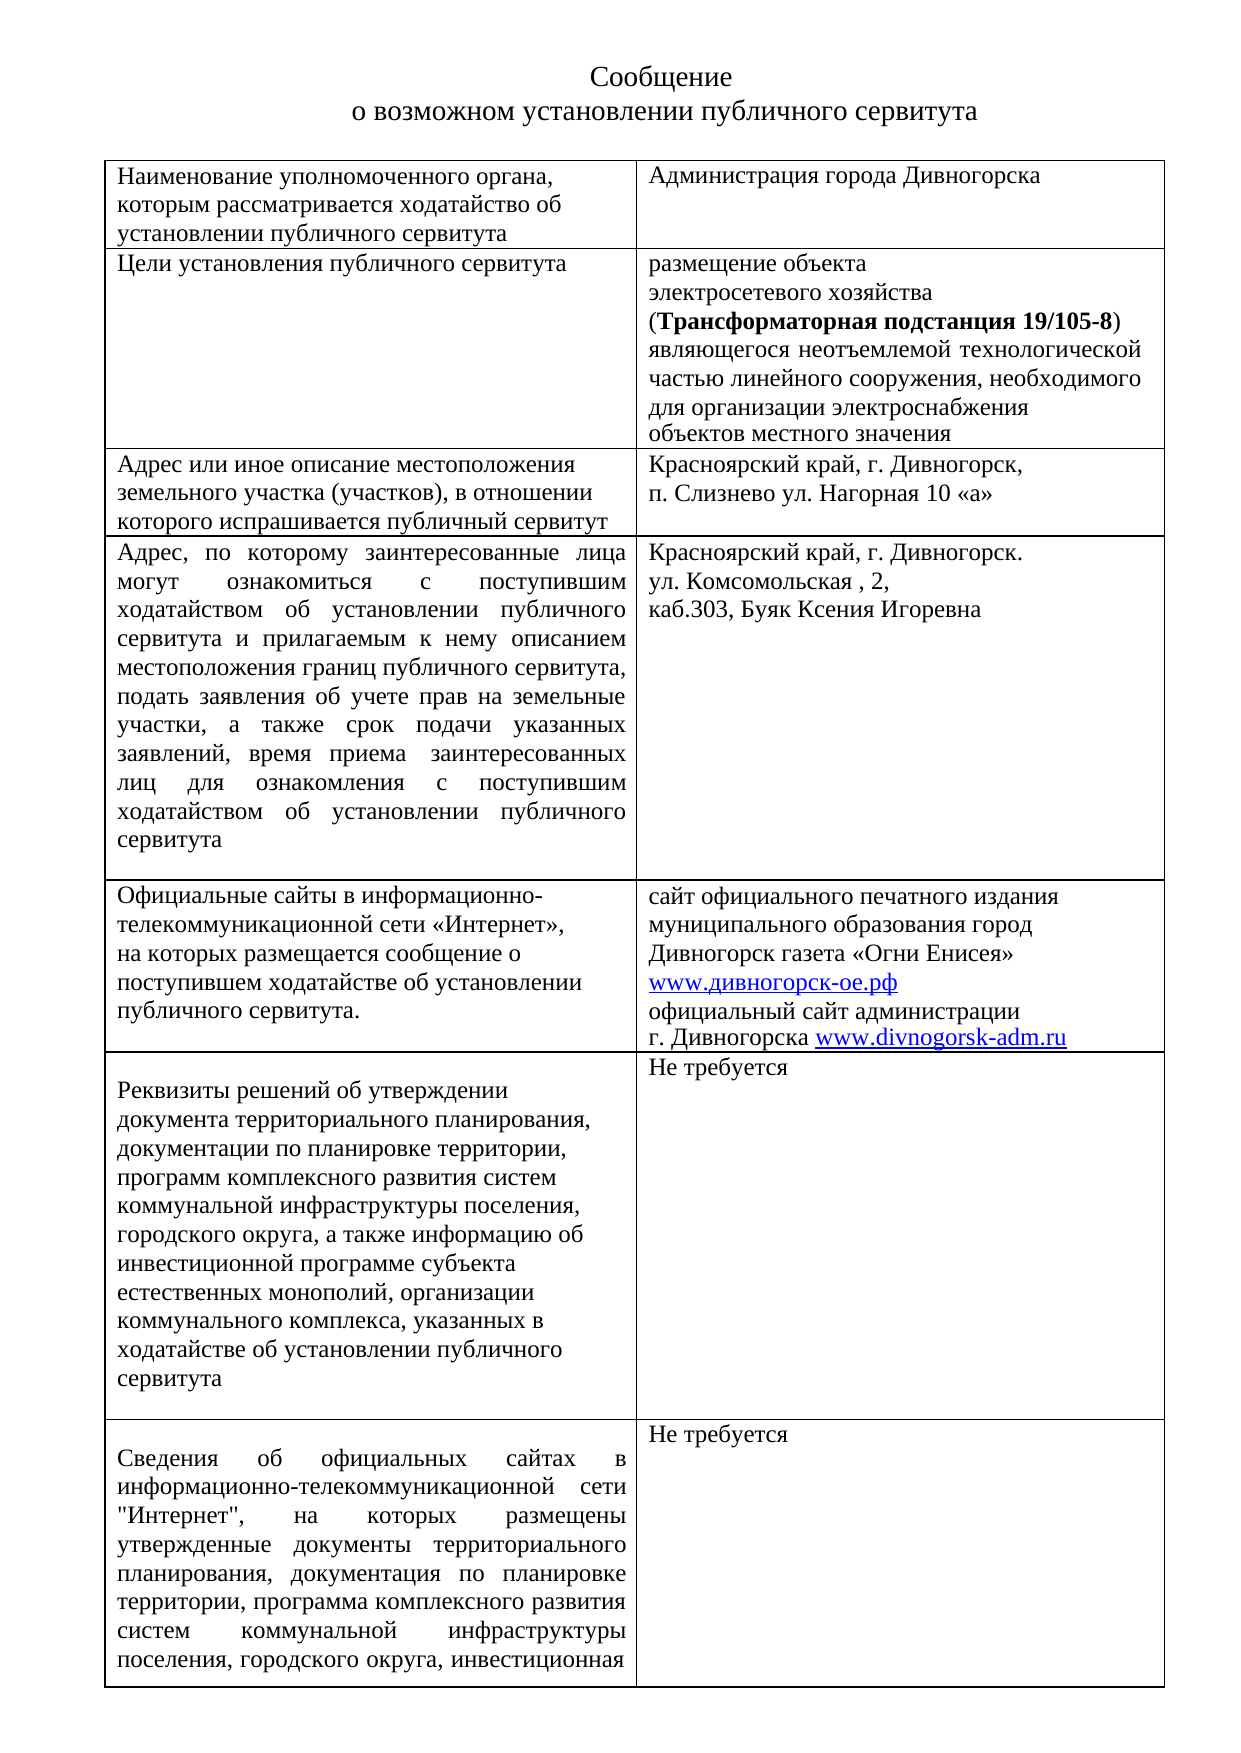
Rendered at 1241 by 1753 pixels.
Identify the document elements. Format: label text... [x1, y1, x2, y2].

table_cell Красноярский край, г. Дивногорск. ул. Комсомольская , 2, каб.303, Буяк Ксения Игоревна [637, 537, 1164, 879]
table_cell Реквизиты решений об утверждении документа территориального планирования, документации по планировке территории, программ комплексного развития систем коммунальной инфраструктуры поселения, городского округа, а также информацию об инвестиционной программе субъекта естественных монополий, организации коммунального комплекса, указанных в ходатайстве об установлении публичного сервитута [106, 1053, 636, 1418]
table_cell Не требуется [637, 1053, 1164, 1418]
table_cell Не требуется [637, 1420, 1164, 1686]
table_cell Адрес или иное описание местоположения земельного участка (участков), в отношении которого испрашивается публичный сервитут [106, 449, 636, 535]
text о возможном установлении публичного сервитута [349, 93, 980, 126]
table_cell Красноярский край, г. Дивногорск, п. Слизнево ул. Нагорная 10 «а» [637, 449, 1164, 535]
table_cell Официальные сайты в информационно- телекоммуникационной сети «Интернет», на которых размещается сообщение о поступившем ходатайстве об установлении публичного сервитута. [106, 881, 636, 1051]
table_cell Адрес, по которому заинтересованные лица могут ознакомиться с поступившим ходатайством об установлении публичного сервитута и прилагаемым к нему описанием местоположения границ публичного сервитута, подать заявления об учете прав на земельные участки, а также срок подачи указанных заявлений, время приема заинтересованных лиц для ознакомления с поступившим ходатайством об установлении публичного сервитута [106, 537, 636, 879]
table_cell сайт официального печатного издания муниципального образования город Дивногорск газета «Огни Енисея» www.дивногорск-ое.рф официальный сайт администрации г. Дивногорска www.divnogorsk-adm.ru [637, 881, 1164, 1051]
table_header Администрация города Дивногорска [637, 161, 1164, 247]
table_cell Сведения об официальных сайтах в информационно-телекоммуникационной сети "Интернет", на которых размещены утвержденные документы территориального планирования, документация по планировке территории, программа комплексного развития систем коммунальной инфраструктуры поселения, городского округа, инвестиционная [106, 1420, 636, 1686]
table_cell размещение объекта электросетевого хозяйства (Трансформаторная подстанция 19/105-8) являющегося неотъемлемой технологической частью линейного сооружения, необходимого для организации электроснабжения объектов местного значения [637, 249, 1164, 448]
table_header Наименование уполномоченного органа, которым рассматривается ходатайство об установлении публичного сервитута [106, 161, 636, 247]
text Сообщение [342, 59, 980, 93]
table_cell Цели установления публичного сервитута [106, 249, 636, 448]
